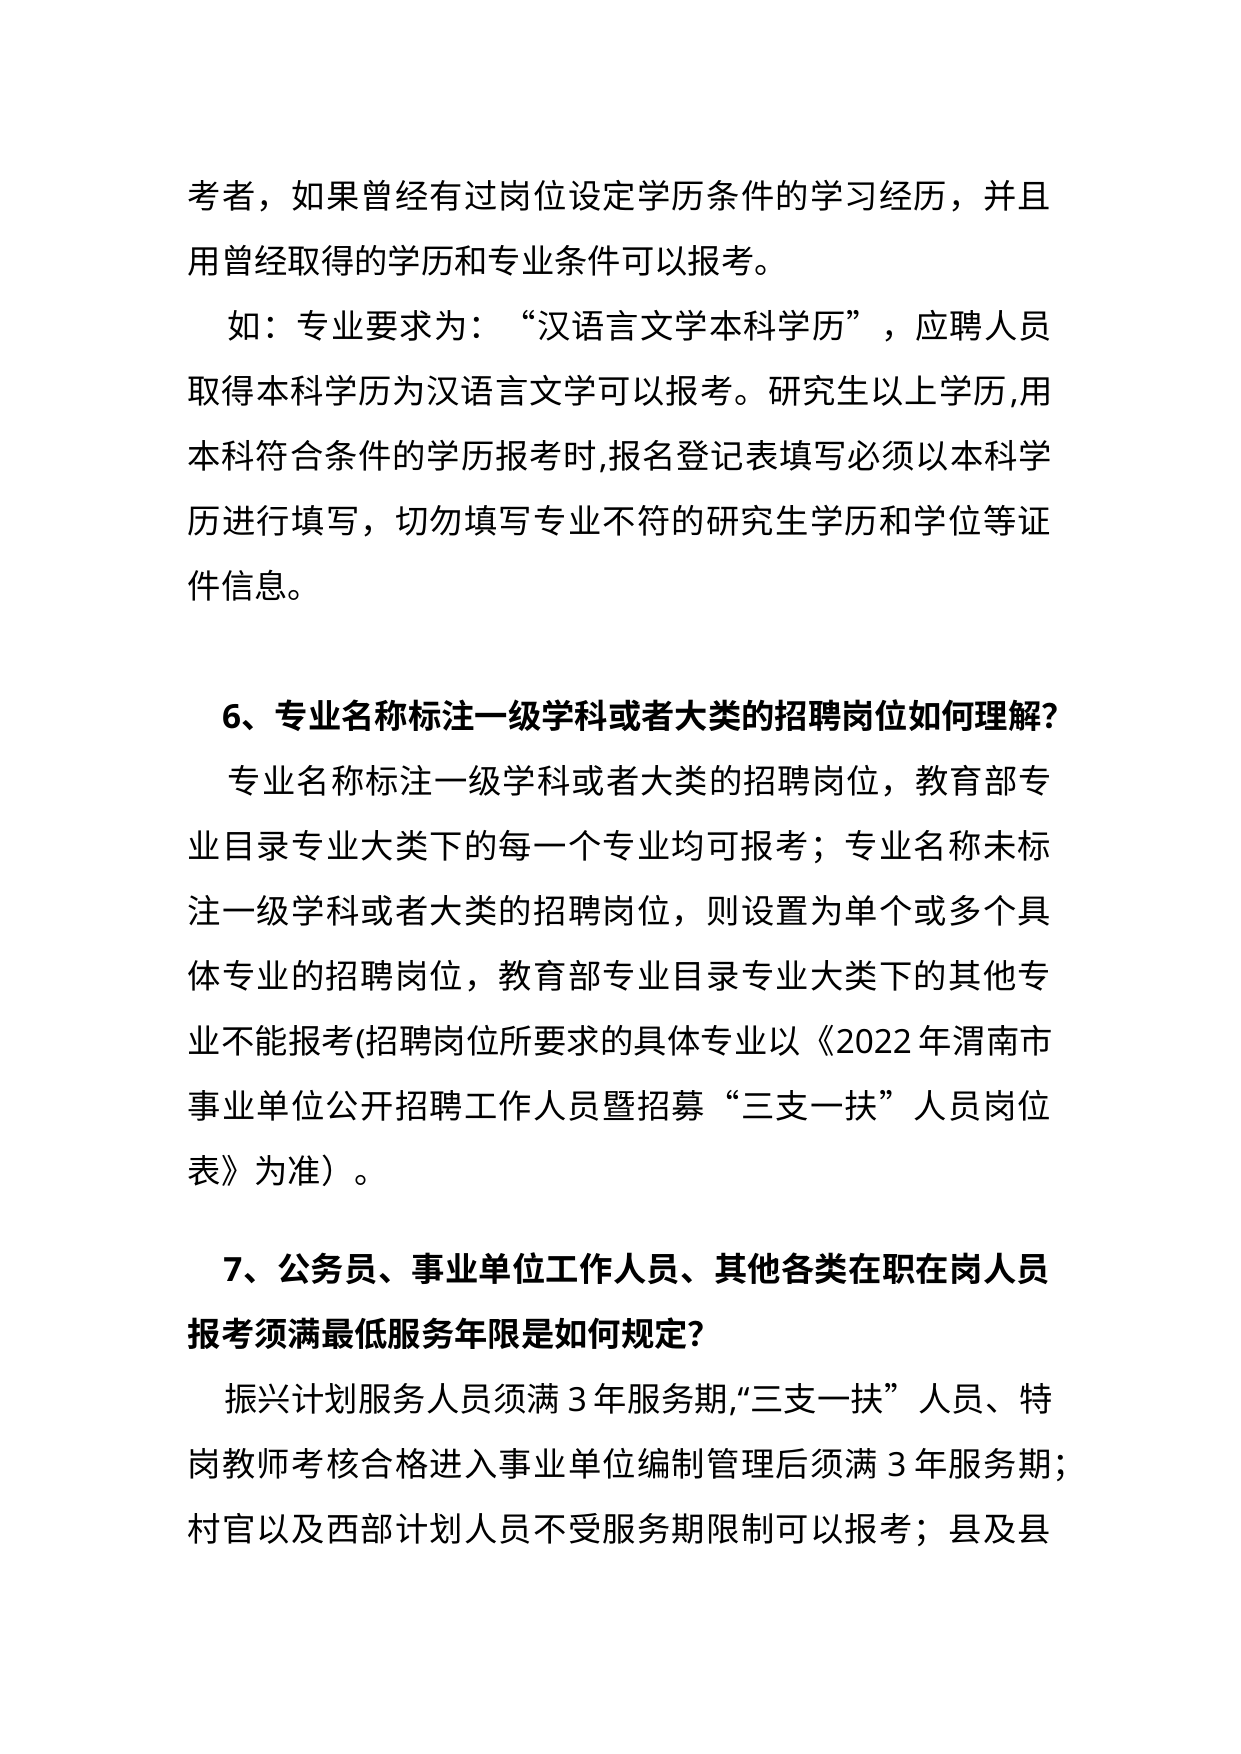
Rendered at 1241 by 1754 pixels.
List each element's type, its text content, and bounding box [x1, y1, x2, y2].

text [187, 162, 1053, 292]
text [187, 1364, 1053, 1559]
text 专业名称标注一级学科或者大类的招聘岗位，教育部专业目录专业大类下的每一个专业均可报考；专业名称未标注一级学科或者大类的招聘岗位，则设置为单个或多个具体专业的招聘岗位，教育部专业目录专业大类下的其他专业不能报考(招聘岗位所要求的具体专业以《2022年渭南市事业单位公开招聘工作人员暨招募“三支一扶”人员岗位表》为准）。 [187, 747, 1053, 1202]
text 7、公务员、事业单位工作人员、其他各类在职在岗人员报考须满最低服务年限是如何规定？ [187, 1234, 1053, 1364]
text 6、专业名称标注一级学科或者大类的招聘岗位如何理解？ [187, 682, 1053, 747]
text 如：专业要求为：“汉语言文学本科学历”，应聘人员取得本科学历为汉语言文学可以报考。研究生以上学历,用本科符合条件的学历报考时,报名登记表填写必须以本科学历进行填写，切勿填写专业不符的研究生学历和学位等证件信息。 [187, 292, 1053, 617]
